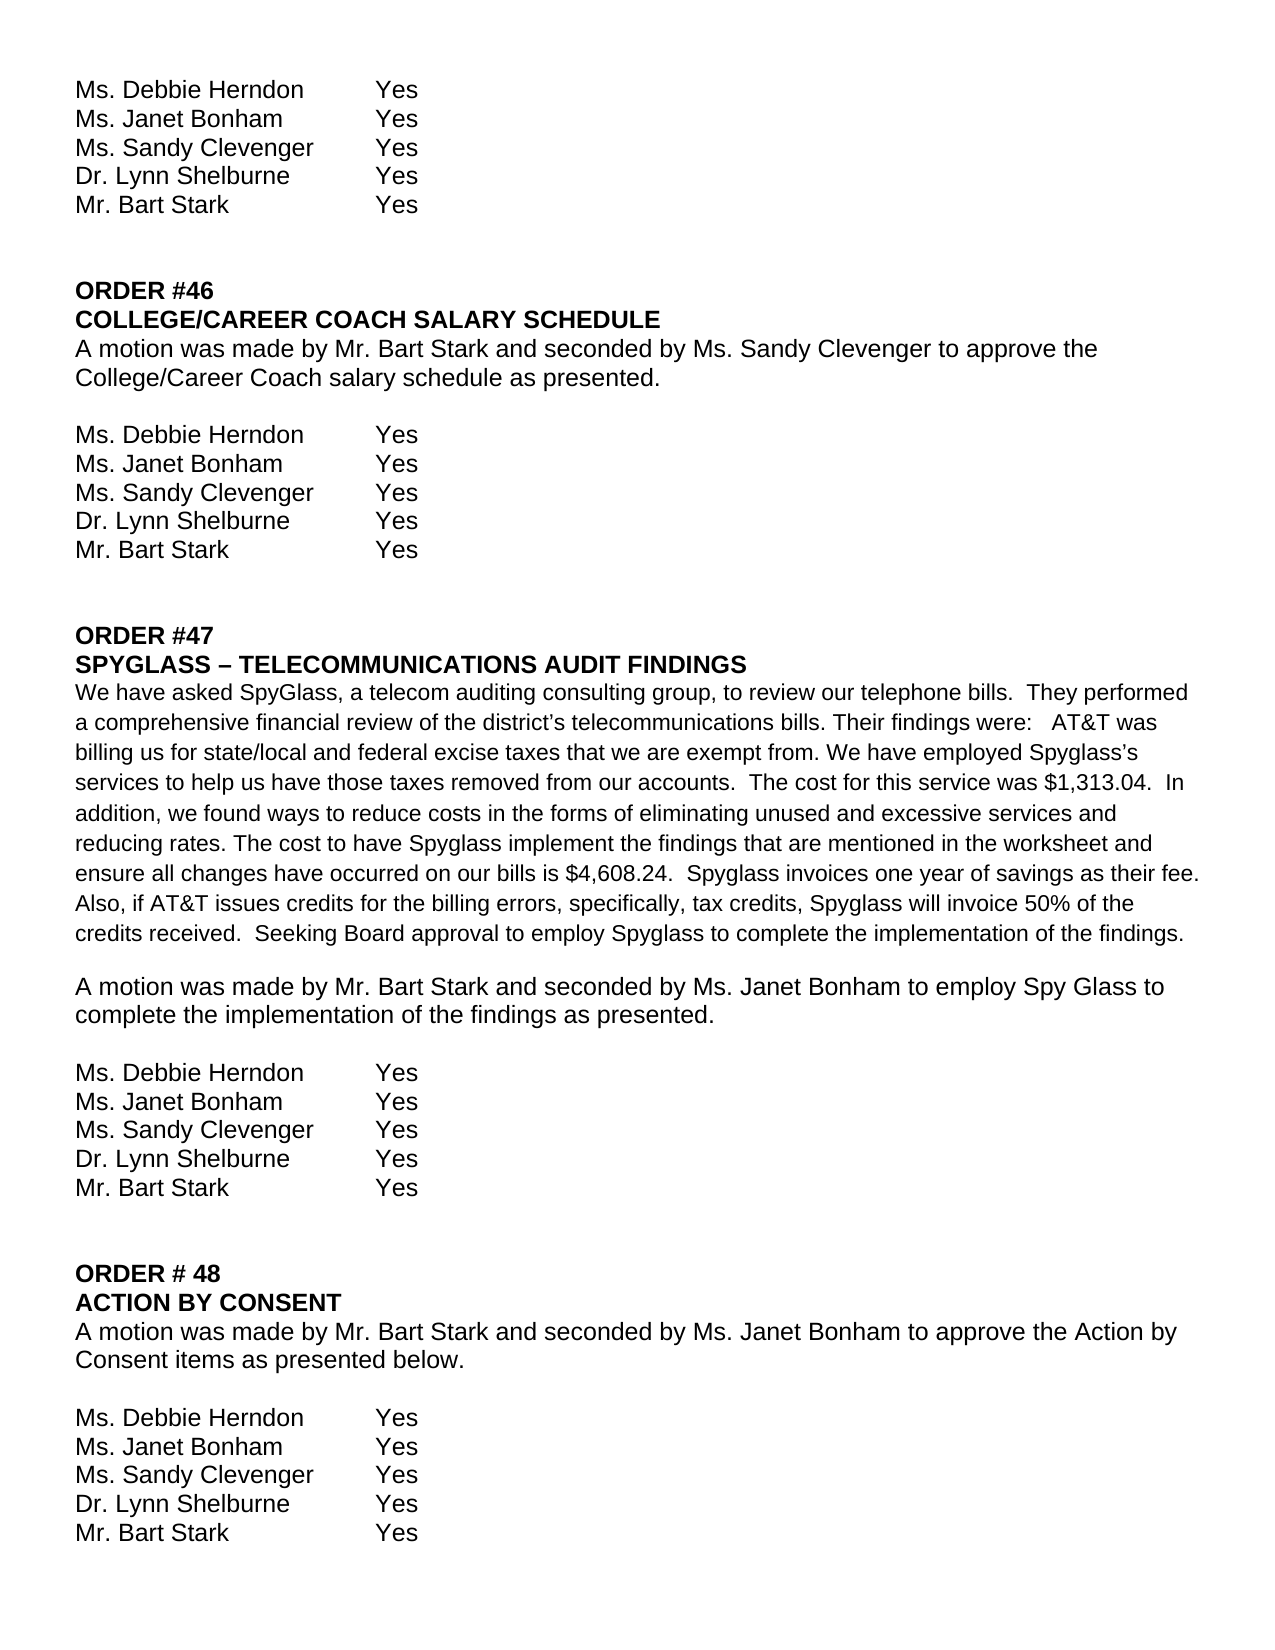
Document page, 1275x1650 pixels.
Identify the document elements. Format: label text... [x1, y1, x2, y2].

text A motion was made by Mr. Bart Stark and seconded by Ms. Janet Bonham to employ Spy Glass to complete the implementation of the findings as presented. [75, 971, 1200, 1029]
text ORDER #47 [75, 621, 1200, 650]
text Dr. Lynn Shelburne Yes [75, 1489, 1200, 1518]
text Mr. Bart Stark Yes [75, 1173, 1200, 1201]
text Dr. Lynn Shelburne Yes [75, 506, 1200, 535]
text Ms. Janet Bonham Yes [75, 1431, 1200, 1460]
text ACTION BY CONSENT [75, 1288, 1200, 1316]
text A motion was made by Mr. Bart Stark and seconded by Ms. Sandy Clevenger to approve the College/Career Coach salary schedule as presented. [75, 334, 1200, 391]
text Dr. Lynn Shelburne Yes [75, 161, 1200, 190]
text A motion was made by Mr. Bart Stark and seconded by Ms. Janet Bonham to approve the Action by Consent items as presented below. [75, 1316, 1200, 1374]
text Mr. Bart Stark Yes [75, 190, 1200, 219]
text Ms. Sandy Clevenger Yes [75, 132, 1200, 161]
text We have asked SpyGlass, a telecom auditing consulting group, to review our telephone bills. They performed a comprehensive financial review of the district’s telecommunications bills. Their findings were: AT&T was billing us for state/local and federal excise taxes that we are exempt from. We have employed Spyglass’s services to help us have those taxes removed from our accounts. The cost for this service was $1,313.04. In addition, we found ways to reduce costs in the forms of eliminating unused and excessive services and reducing rates. The cost to have Spyglass implement the findings that are mentioned in the worksheet and ensure all changes have occurred on our bills is $4,608.24. Spyglass invoices one year of savings as their fee. Also, if AT&T issues credits for the billing errors, specifically, tax credits, Spyglass will invoice 50% of the credits received. Seeking Board approval to employ Spyglass to complete the implementation of the findings. [75, 679, 1200, 947]
text Mr. Bart Stark Yes [75, 535, 1200, 564]
text Dr. Lynn Shelburne Yes [75, 1144, 1200, 1173]
text Ms. Sandy Clevenger Yes [75, 1115, 1200, 1144]
text Mr. Bart Stark Yes [75, 1518, 1200, 1546]
text Ms. Janet Bonham Yes [75, 449, 1200, 477]
text Ms. Debbie Herndon Yes [75, 1058, 1200, 1086]
text Ms. Janet Bonham Yes [75, 104, 1200, 132]
text SPYGLASS – TELECOMMUNICATIONS AUDIT FINDINGS [75, 650, 1200, 679]
text ORDER # 48 [75, 1259, 1200, 1288]
text Ms. Debbie Herndon Yes [75, 75, 1200, 104]
text ORDER #46 [75, 276, 1200, 305]
text Ms. Debbie Herndon Yes [75, 1403, 1200, 1431]
text Ms. Janet Bonham Yes [75, 1086, 1200, 1115]
text Ms. Sandy Clevenger Yes [75, 477, 1200, 506]
text Ms. Sandy Clevenger Yes [75, 1460, 1200, 1489]
text COLLEGE/CAREER COACH SALARY SCHEDULE [75, 305, 1200, 334]
text Ms. Debbie Herndon Yes [75, 420, 1200, 449]
